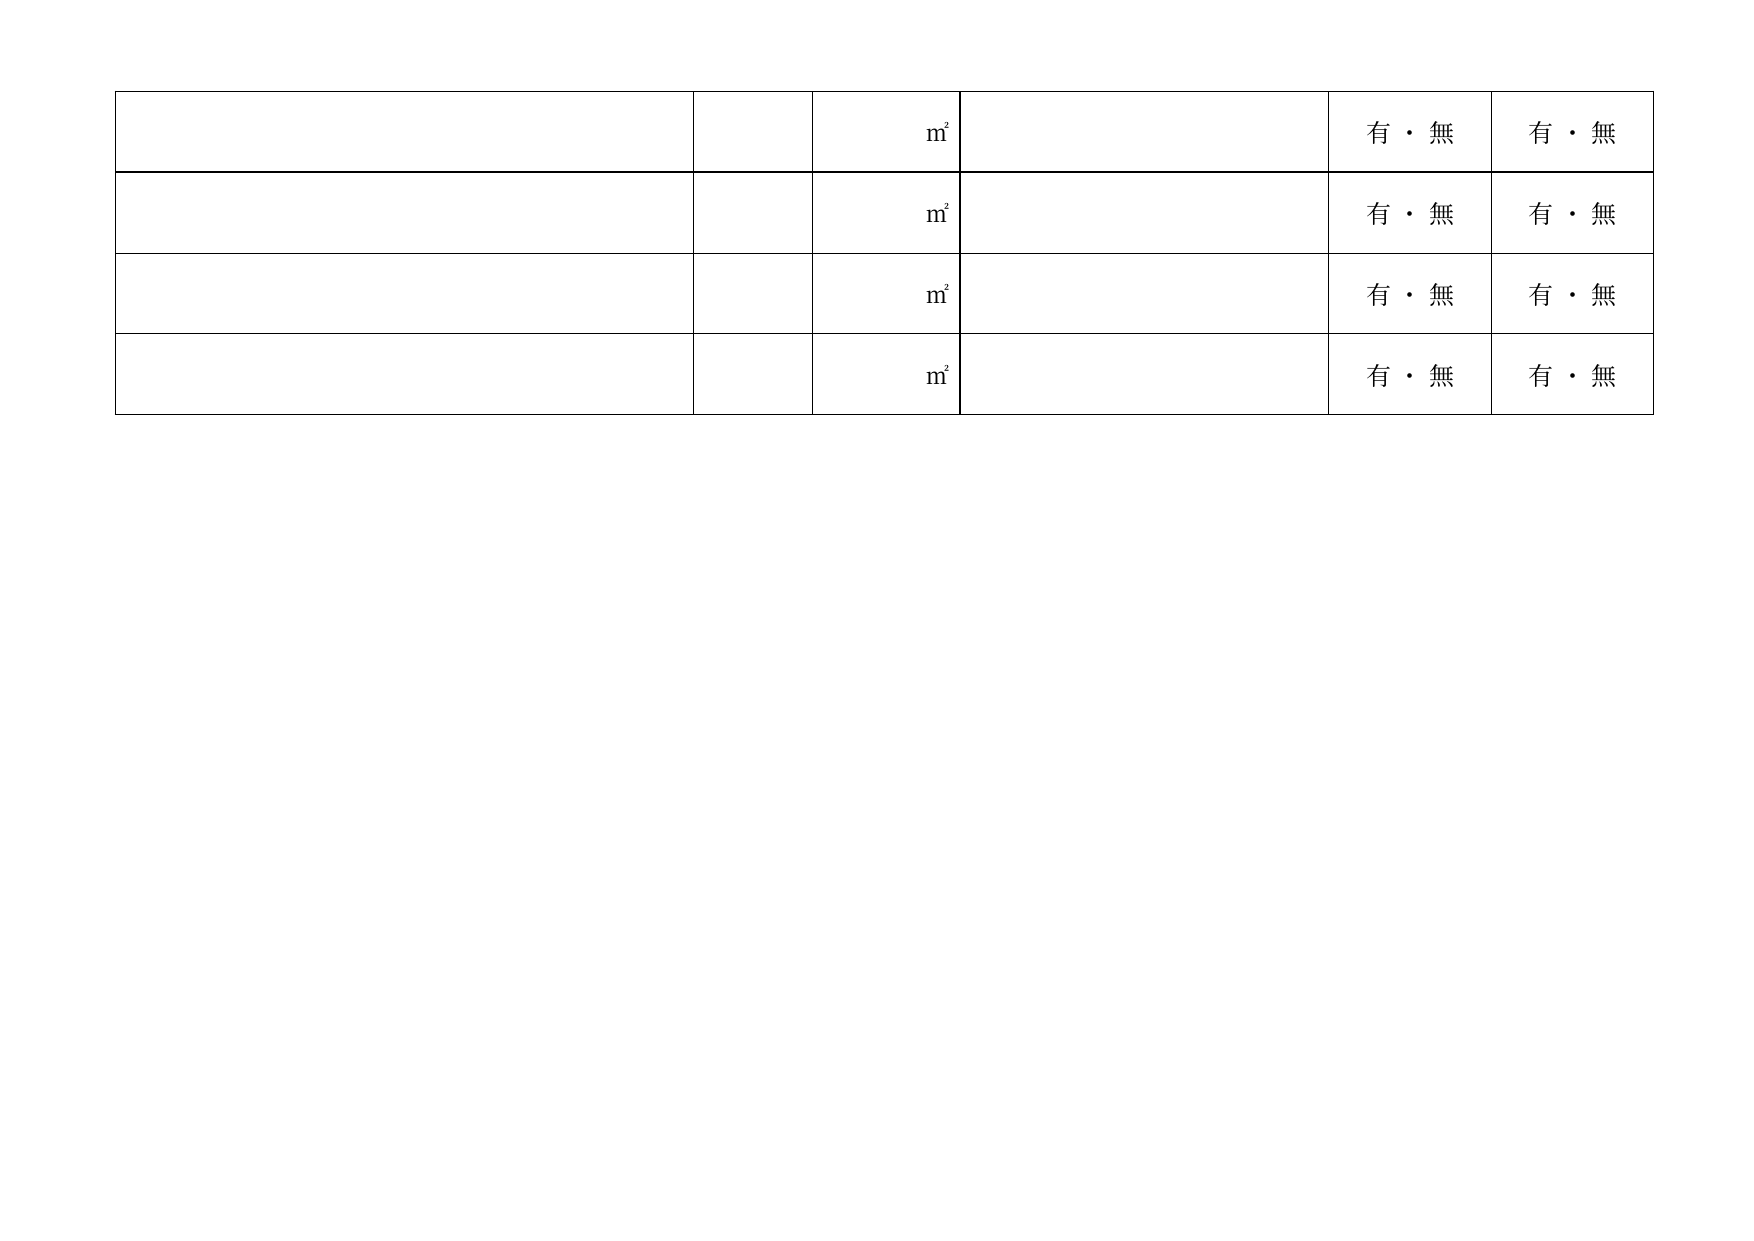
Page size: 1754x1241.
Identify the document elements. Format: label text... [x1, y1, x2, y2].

table_cell ㎡ [813, 334, 959, 414]
table_cell [961, 254, 1328, 333]
table_cell [116, 254, 693, 333]
table_cell [116, 334, 693, 414]
table_cell 有 ・ 無 [1492, 254, 1653, 333]
table_cell [694, 334, 812, 414]
table_cell ㎡ [813, 173, 959, 252]
table_cell 有 ・ 無 [1492, 173, 1653, 252]
table_cell [961, 334, 1328, 414]
table_cell ㎡ [813, 254, 959, 333]
table_cell [961, 173, 1328, 252]
table_cell [694, 173, 812, 252]
table_cell 有 ・ 無 [1329, 173, 1491, 252]
table_cell 有 ・ 無 [1492, 334, 1653, 414]
table_cell 有 ・ 無 [1329, 92, 1491, 171]
table_cell [694, 92, 812, 171]
table_cell [116, 92, 693, 171]
table_cell [694, 254, 812, 333]
table_cell 有 ・ 無 [1492, 92, 1653, 171]
table_cell 有 ・ 無 [1329, 254, 1491, 333]
table_cell ㎡ [813, 92, 959, 171]
table_cell [961, 92, 1328, 171]
table_cell 有 ・ 無 [1329, 334, 1491, 414]
table_cell [116, 173, 693, 252]
